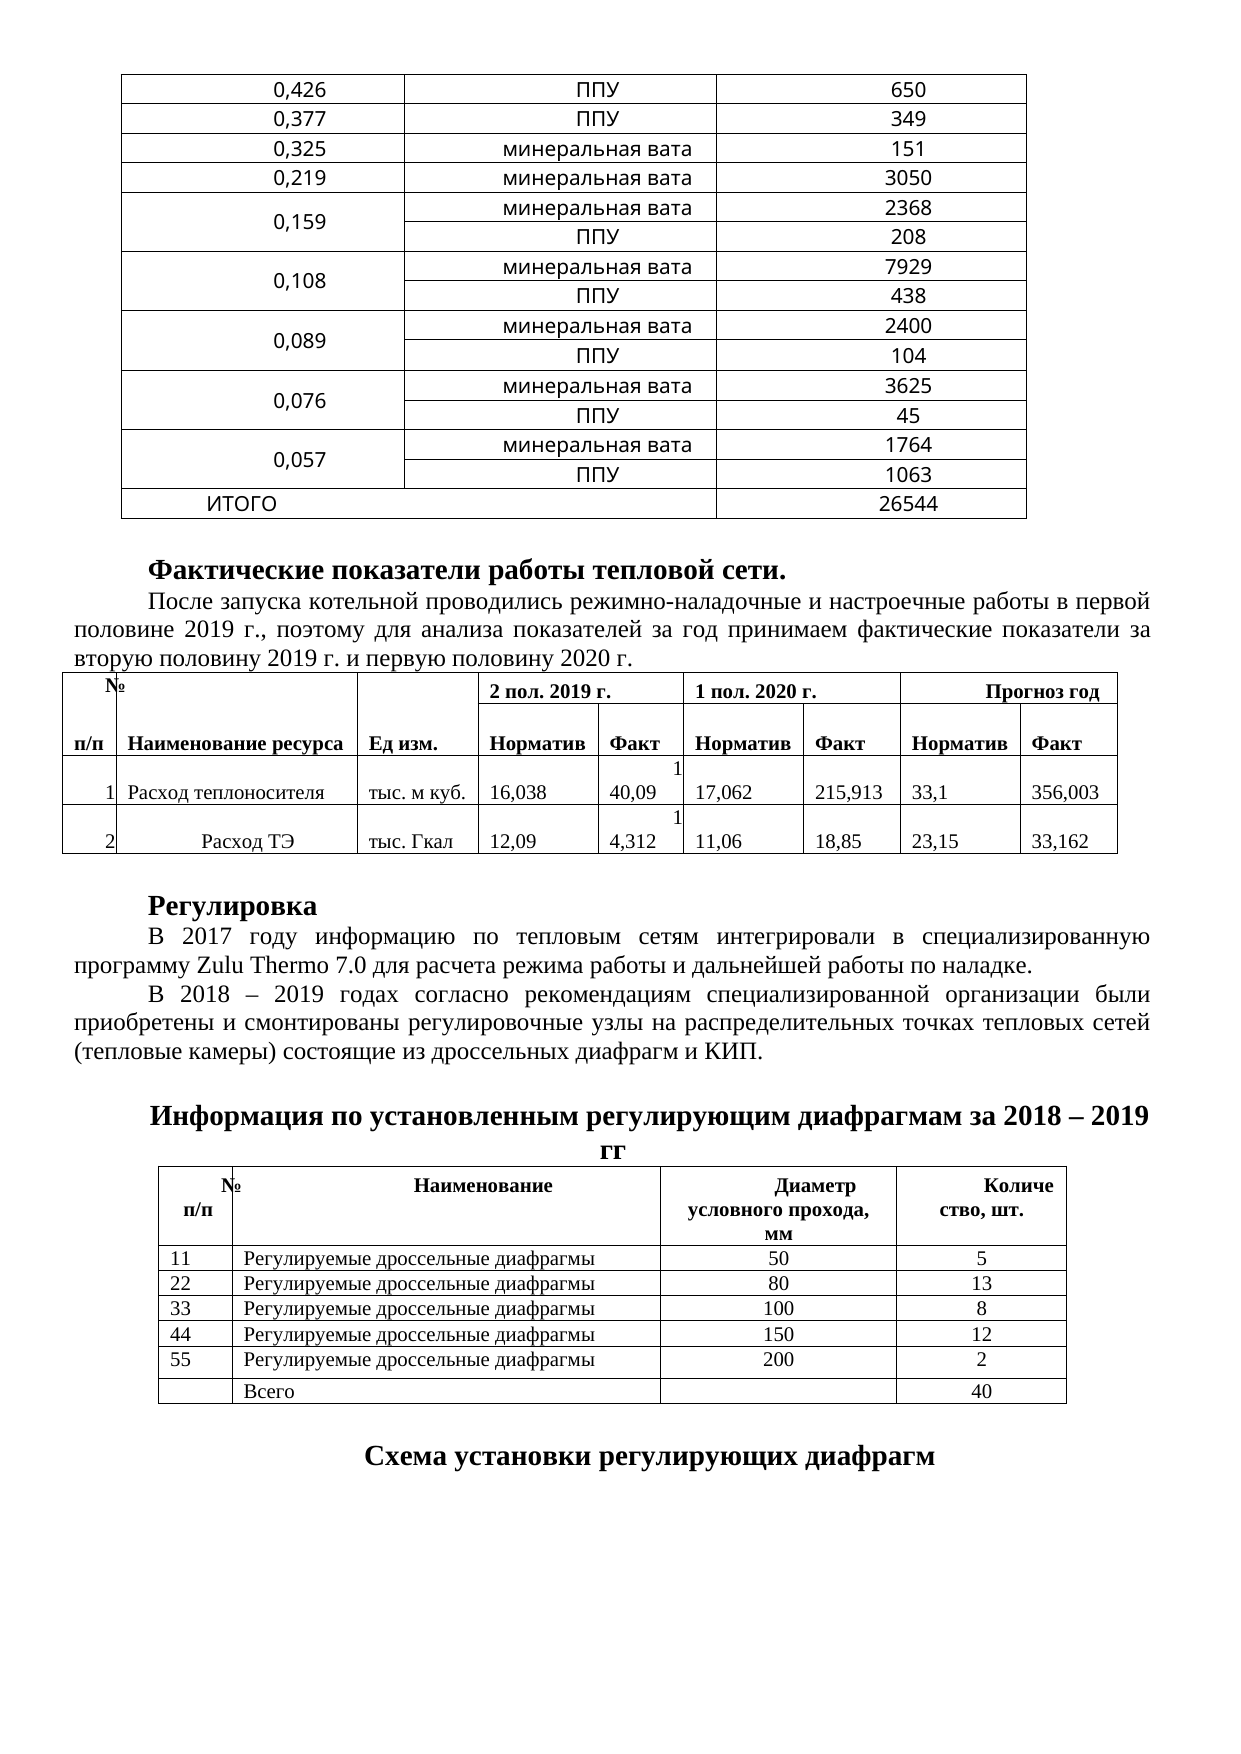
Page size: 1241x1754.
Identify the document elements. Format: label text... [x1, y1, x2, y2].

table_cell минеральная вата [405, 371, 716, 400]
table_header Диаметр условного прохода, мм [661, 1167, 896, 1245]
table_cell Всего [233, 1379, 660, 1403]
table_cell 80 [661, 1271, 896, 1295]
table_cell 33,162 [1021, 805, 1117, 853]
table_cell 17,062 [684, 756, 803, 804]
table_cell 208 [717, 222, 1026, 251]
table_header Наименование ресурса [117, 673, 357, 755]
table_cell 1 [63, 756, 116, 804]
table_cell 0,057 [122, 430, 404, 488]
table_cell минеральная вата [405, 252, 716, 280]
table_cell 23,15 [901, 805, 1020, 853]
table_cell 5 [897, 1246, 1066, 1270]
table_cell ППУ [405, 222, 716, 251]
table_cell 18,85 [804, 805, 900, 853]
table_cell минеральная вата [405, 134, 716, 162]
table_cell 0,219 [122, 163, 404, 192]
table_cell 0,108 [122, 252, 404, 310]
table_cell Регулируемые дроссельные диафрагмы [233, 1296, 660, 1320]
table_cell минеральная вата [405, 163, 716, 192]
table_cell Расход теплоносителя [117, 756, 357, 804]
table_cell 12,09 [479, 805, 598, 853]
table_cell 11,06 [684, 805, 803, 853]
table_cell 0,377 [122, 104, 404, 133]
table_header Количество, шт. [897, 1167, 1066, 1245]
table_cell [661, 1379, 896, 1403]
table_cell ППУ [405, 401, 716, 429]
table_cell минеральная вата [405, 430, 716, 459]
table_header Ед изм. [358, 673, 478, 755]
table_cell 7929 [717, 252, 1026, 280]
table_cell 349 [717, 104, 1026, 133]
table_cell ППУ [405, 460, 716, 488]
table_cell 356,003 [1021, 756, 1117, 804]
table_cell тыс. м куб. [358, 756, 478, 804]
table_cell 44 [159, 1321, 232, 1346]
table_cell 16,038 [479, 756, 598, 804]
table_header Наименование [233, 1167, 660, 1245]
table_cell Регулируемые дроссельные диафрагмы [233, 1271, 660, 1295]
table_cell 0,076 [122, 371, 404, 429]
table_cell Расход ТЭ [117, 805, 357, 853]
table_cell 33 [159, 1296, 232, 1320]
table_cell минеральная вата [405, 311, 716, 339]
table_cell 151 [717, 134, 1026, 162]
table_cell Факт [599, 704, 683, 755]
table_cell 0,159 [122, 193, 404, 251]
table_cell 50 [661, 1246, 896, 1270]
table_cell 1063 [717, 460, 1026, 488]
text Фактические показатели работы тепловой сети. [74, 552, 1152, 586]
table_cell 104 [717, 340, 1026, 370]
table_header № п/п [159, 1167, 232, 1245]
table_cell 1764 [717, 430, 1026, 459]
table_cell ИТОГО [122, 489, 716, 518]
table_cell 40 [897, 1379, 1066, 1403]
table_cell 0,089 [122, 311, 404, 370]
table_cell Регулируемые дроссельные диафрагмы [233, 1246, 660, 1270]
table_cell 12 [897, 1321, 1066, 1346]
table_cell Норматив [684, 704, 803, 755]
table_cell 2400 [717, 311, 1026, 339]
table_cell 3625 [717, 371, 1026, 400]
table_cell Норматив [479, 704, 598, 755]
table_cell 215,913 [804, 756, 900, 804]
table_cell минеральная вата [405, 193, 716, 221]
table_cell 45 [717, 401, 1026, 429]
text После запуска котельной проводились режимно-наладочные и настроечные работы в первой половине 2019 г., поэтому для анализа показателей за год принимаем фактические показатели за вторую половину 2019 г. и первую половину 2020 г. [74, 586, 1152, 672]
table_cell 11 [159, 1246, 232, 1270]
table_cell 2 [897, 1347, 1066, 1378]
text Регулировка [74, 888, 1152, 921]
table_cell тыс. Гкал [358, 805, 478, 853]
table_cell [159, 1379, 232, 1403]
table_cell 14,312 [599, 805, 683, 853]
table_cell Норматив [901, 704, 1020, 755]
table_cell 650 [717, 75, 1026, 103]
table_cell 13 [897, 1271, 1066, 1295]
table_header 2 пол. 2019 г. [479, 673, 683, 703]
table_cell 2 [63, 805, 116, 853]
text В 2018 – 2019 годах согласно рекомендациям специализированной организации были приобретены и смонтированы регулировочные узлы на распределительных точках тепловых сетей (тепловые камеры) состоящие из дроссельных диафрагм и КИП. [74, 979, 1152, 1065]
table_cell Регулируемые дроссельные диафрагмы [233, 1347, 660, 1378]
table_cell ППУ [405, 104, 716, 133]
table_cell 8 [897, 1296, 1066, 1320]
table_cell 150 [661, 1321, 896, 1346]
table_cell 33,1 [901, 756, 1020, 804]
table_cell ППУ [405, 75, 716, 103]
table_cell 22 [159, 1271, 232, 1295]
table_cell 438 [717, 281, 1026, 310]
table_cell 200 [661, 1347, 896, 1378]
table_cell 100 [661, 1296, 896, 1320]
table_cell 26544 [717, 489, 1026, 518]
text В 2017 году информацию по тепловым сетям интегрировали в специализированную программу Zulu Thermo 7.0 для расчета режима работы и дальнейшей работы по наладке. [74, 921, 1152, 979]
table_cell ППУ [405, 281, 716, 310]
table_cell 3050 [717, 163, 1026, 192]
text Информация по установленным регулирующим диафрагмам за 2018 – 2019 гг [74, 1098, 1152, 1166]
table_cell ППУ [405, 340, 716, 370]
table_cell Регулируемые дроссельные диафрагмы [233, 1321, 660, 1346]
table_header № п/п [63, 673, 116, 755]
table_cell 55 [159, 1347, 232, 1378]
table_cell 140,09 [599, 756, 683, 804]
table_header Прогноз год [901, 673, 1117, 703]
table_cell 2368 [717, 193, 1026, 221]
table_cell 0,325 [122, 134, 404, 162]
text Схема установки регулирующих диафрагм [74, 1438, 1152, 1471]
table_cell 0,426 [122, 75, 404, 103]
table_cell Факт [804, 704, 900, 755]
table_header 1 пол. 2020 г. [684, 673, 900, 703]
table_cell Факт [1021, 704, 1117, 755]
